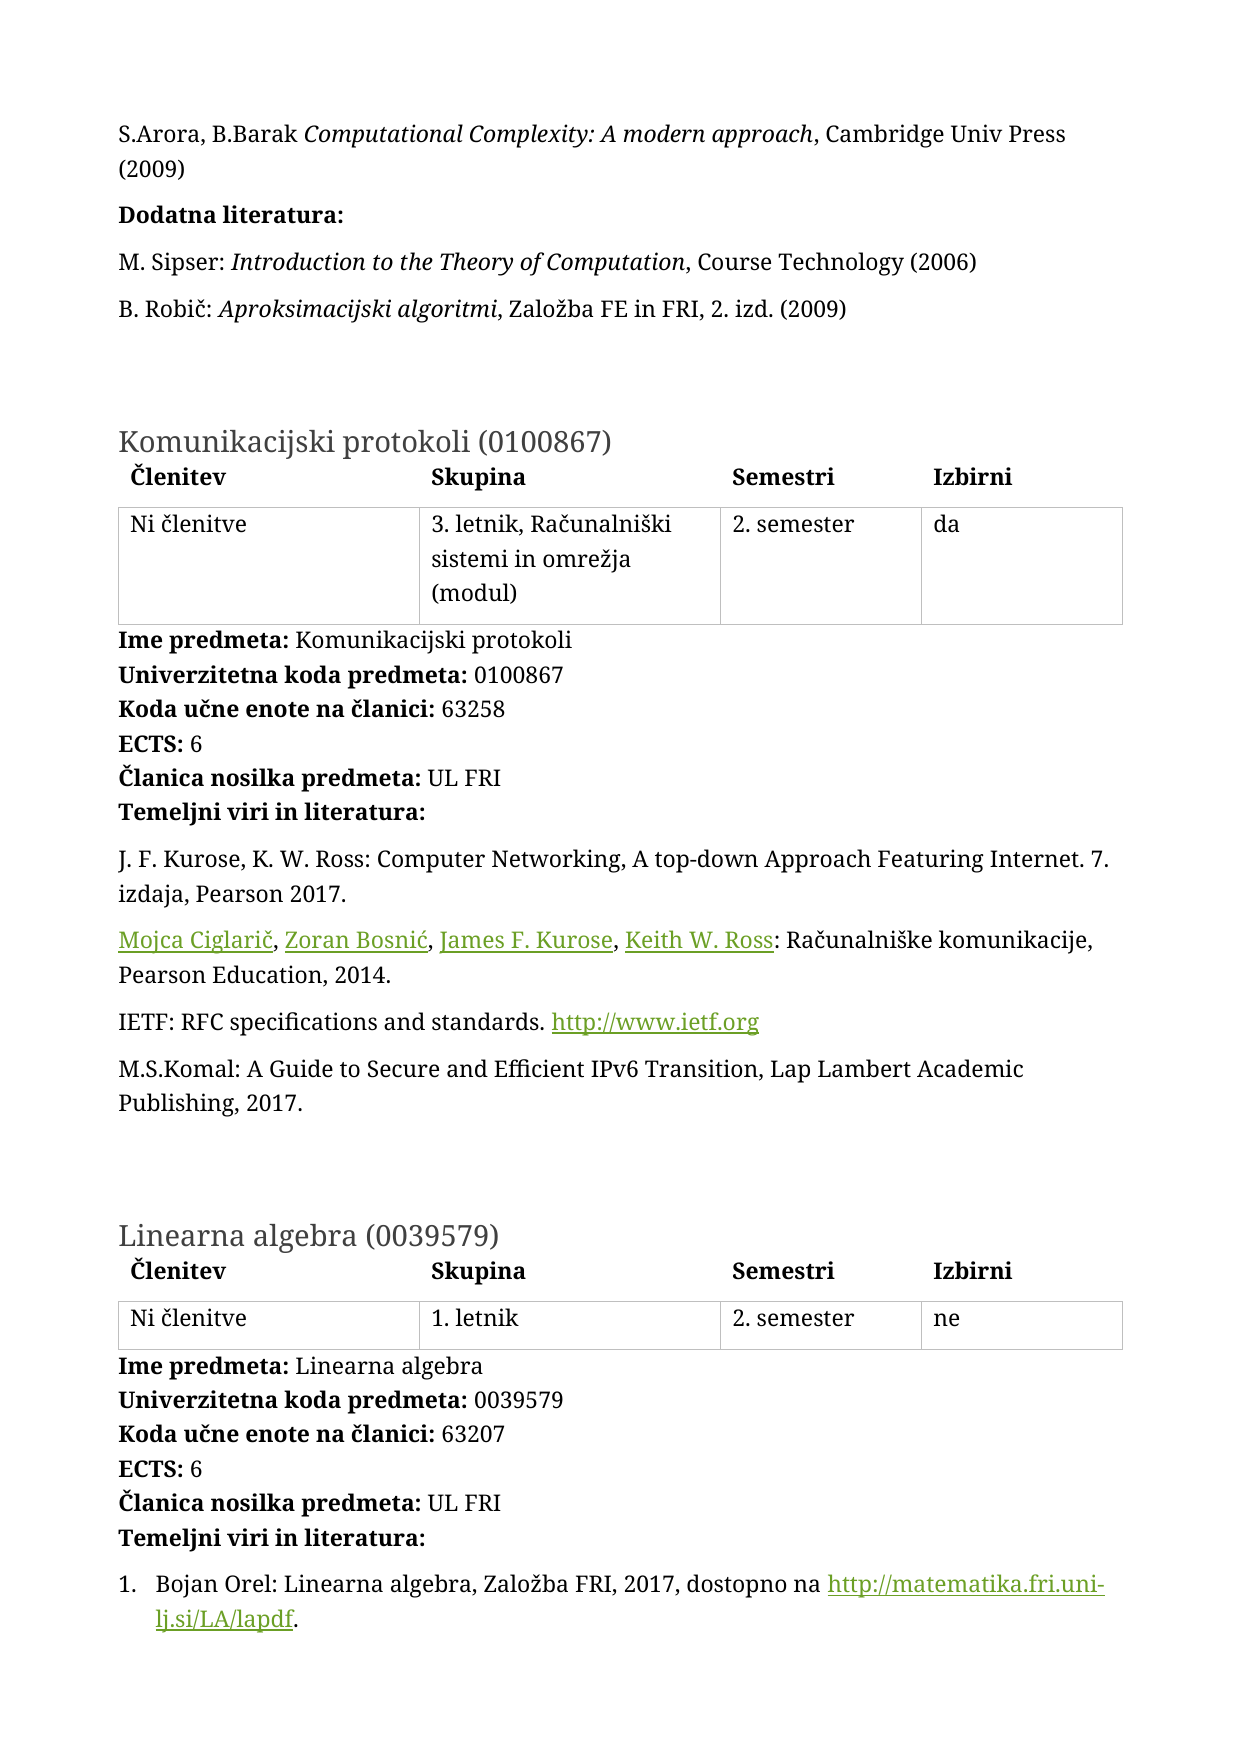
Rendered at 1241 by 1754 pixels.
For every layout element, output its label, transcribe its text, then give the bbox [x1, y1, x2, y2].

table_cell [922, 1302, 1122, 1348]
text Ime predmeta: Komunikacijski protokoli Univerzitetna koda predmeta: 0100867 Koda učne enote na članici: 63258 ECTS: 6 Članica nosilka predmeta: UL FRI Temeljni viri in literatura: [118, 625, 1122, 828]
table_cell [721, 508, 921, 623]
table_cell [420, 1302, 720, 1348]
subtitle Linearna algebra (0039579) [118, 1215, 1122, 1255]
text Mojca Ciglarič, Zoran Bosnić, James F. Kurose, Keith W. Ross: Računalniške komunikacije, Pearson Education, 2014. [118, 924, 1122, 990]
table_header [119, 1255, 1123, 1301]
text Dodatna literatura: [118, 199, 1122, 231]
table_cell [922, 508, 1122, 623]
text S.Arora, B.Barak Computational Complexity: A modern approach, Cambridge Univ Press (2009) [118, 118, 1122, 184]
text B. Robič: Aproksimacijski algoritmi, Založba FE in FRI, 2. izd. (2009) [118, 293, 1122, 324]
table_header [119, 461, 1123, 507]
text Ime predmeta: Linearna algebra Univerzitetna koda predmeta: 0039579 Koda učne enote na članici: 63207 ECTS: 6 Članica nosilka predmeta: UL FRI Temeljni viri in literatura: [118, 1350, 1122, 1553]
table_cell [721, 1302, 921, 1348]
text M.S.Komal: A Guide to Secure and Efficient IPv6 Transition, Lap Lambert Academic Publishing, 2017. [118, 1053, 1122, 1118]
list Bojan Orel: Linearna algebra, Založba FRI, 2017, dostopno na http://matematika.fri.uni-lj.si/LA/lapdf. [118, 1568, 1122, 1634]
text M. Sipser: Introduction to the Theory of Computation, Course Technology (2006) [118, 246, 1122, 277]
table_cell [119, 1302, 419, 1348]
text J. F. Kurose, K. W. Ross: Computer Networking, A top-down Approach Featuring Internet. 7. izdaja, Pearson 2017. [118, 843, 1122, 909]
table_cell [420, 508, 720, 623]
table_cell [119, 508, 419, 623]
text IETF: RFC specifications and standards. http://www.ietf.org [118, 1006, 1122, 1037]
subtitle Komunikacijski protokoli (0100867) [118, 421, 1122, 461]
